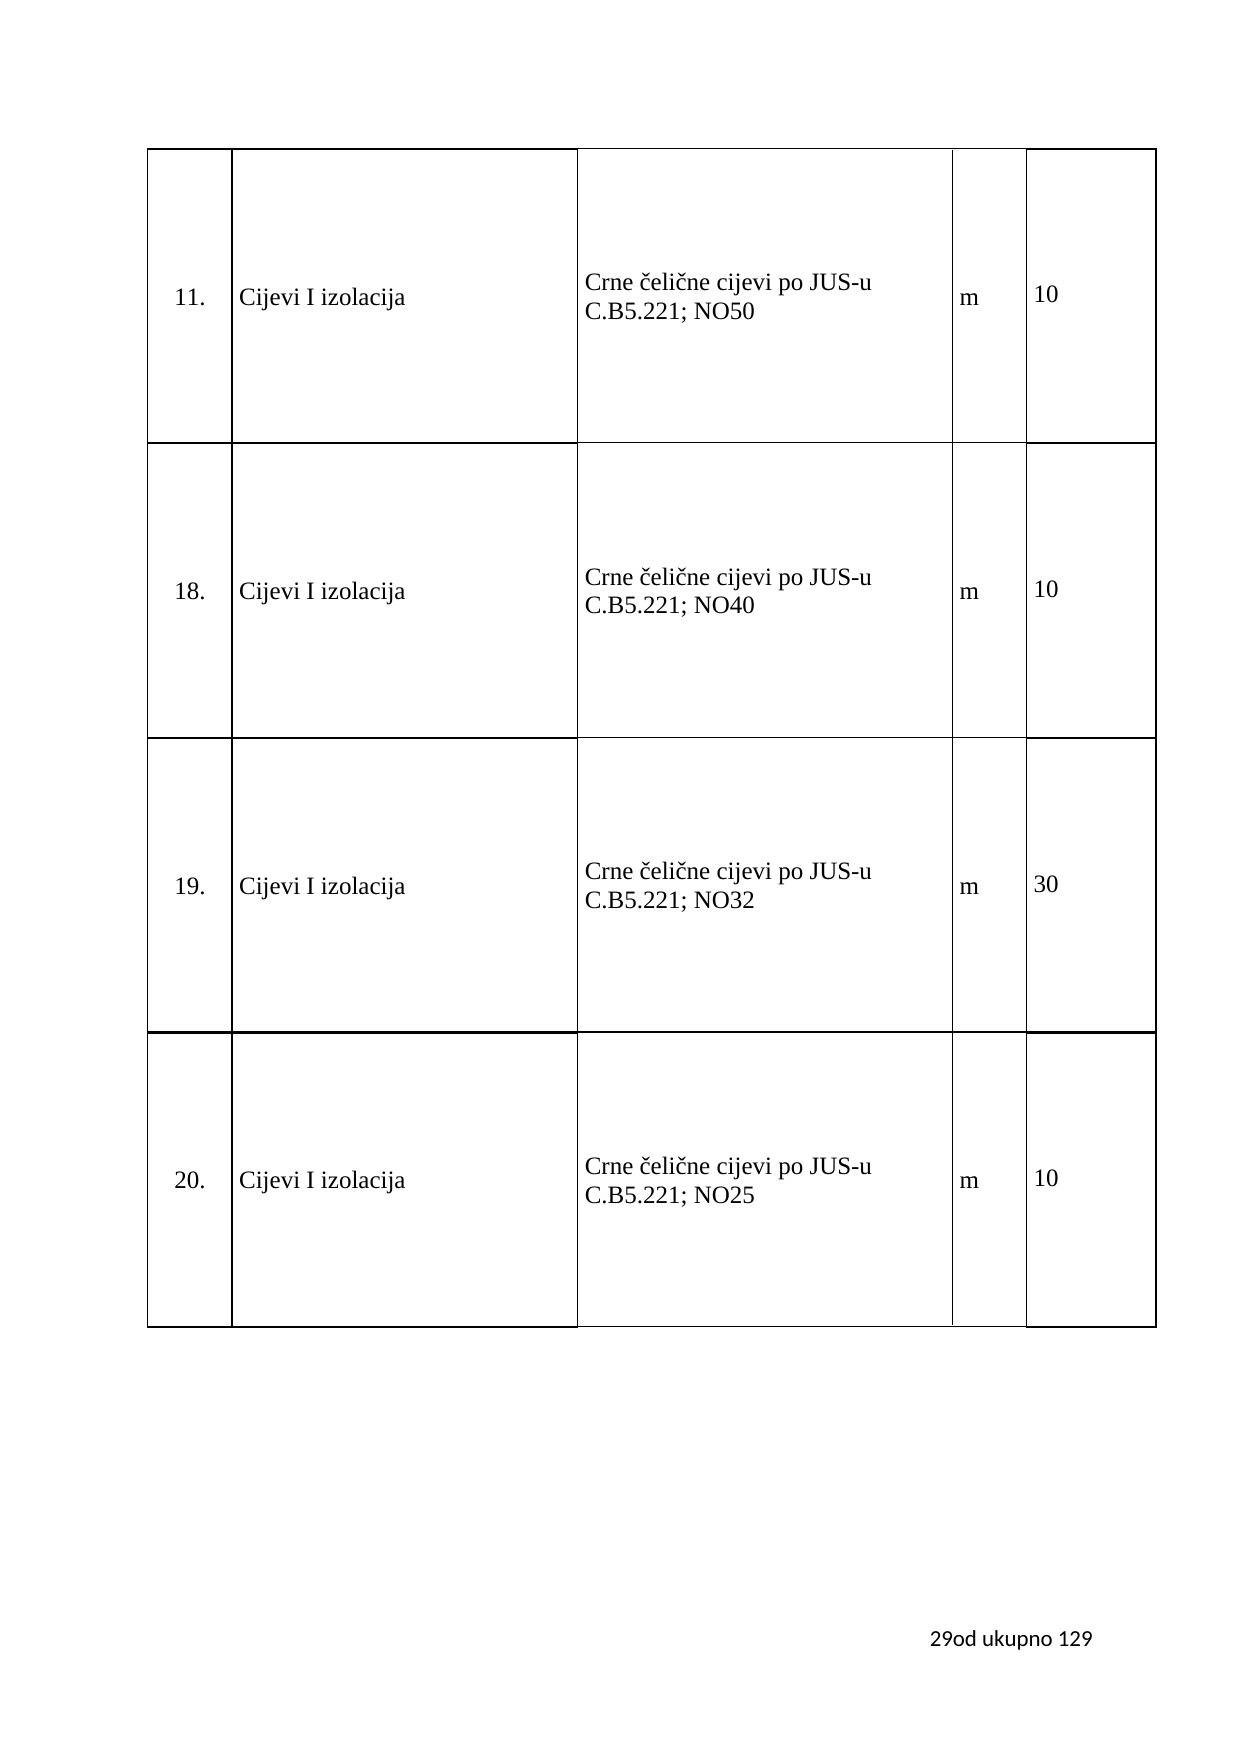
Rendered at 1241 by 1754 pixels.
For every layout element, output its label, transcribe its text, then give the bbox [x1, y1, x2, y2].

table_cell m [952, 1033, 1026, 1326]
table_cell 30 [1027, 739, 1155, 1031]
table_cell Crne čelične cijevi po JUS-u C.B5.221; NO32 [578, 738, 952, 1031]
table_cell 18. [148, 444, 231, 737]
table_cell Crne čelične cijevi po JUS-u C.B5.221; NO50 [578, 149, 952, 442]
table_cell Cijevi I izolacija [233, 1034, 577, 1326]
table_cell m [953, 443, 1026, 737]
table_cell Cijevi I izolacija [233, 444, 577, 737]
table_cell m [953, 738, 1026, 1031]
table_cell 20. [148, 1034, 231, 1326]
table_cell 10 [1027, 1034, 1155, 1326]
table_cell 10 [1027, 444, 1155, 737]
table_cell 19. [148, 739, 231, 1031]
table_cell m [953, 149, 1026, 442]
table_cell Crne čelične cijevi po JUS-u C.B5.221; NO25 [578, 1033, 952, 1326]
table_cell Cijevi I izolacija [233, 150, 577, 442]
table_cell 10 [1027, 150, 1155, 442]
table_cell 11. [148, 150, 231, 442]
table_cell Cijevi I izolacija [233, 739, 577, 1031]
table_cell Crne čelične cijevi po JUS-u C.B5.221; NO40 [578, 443, 952, 737]
